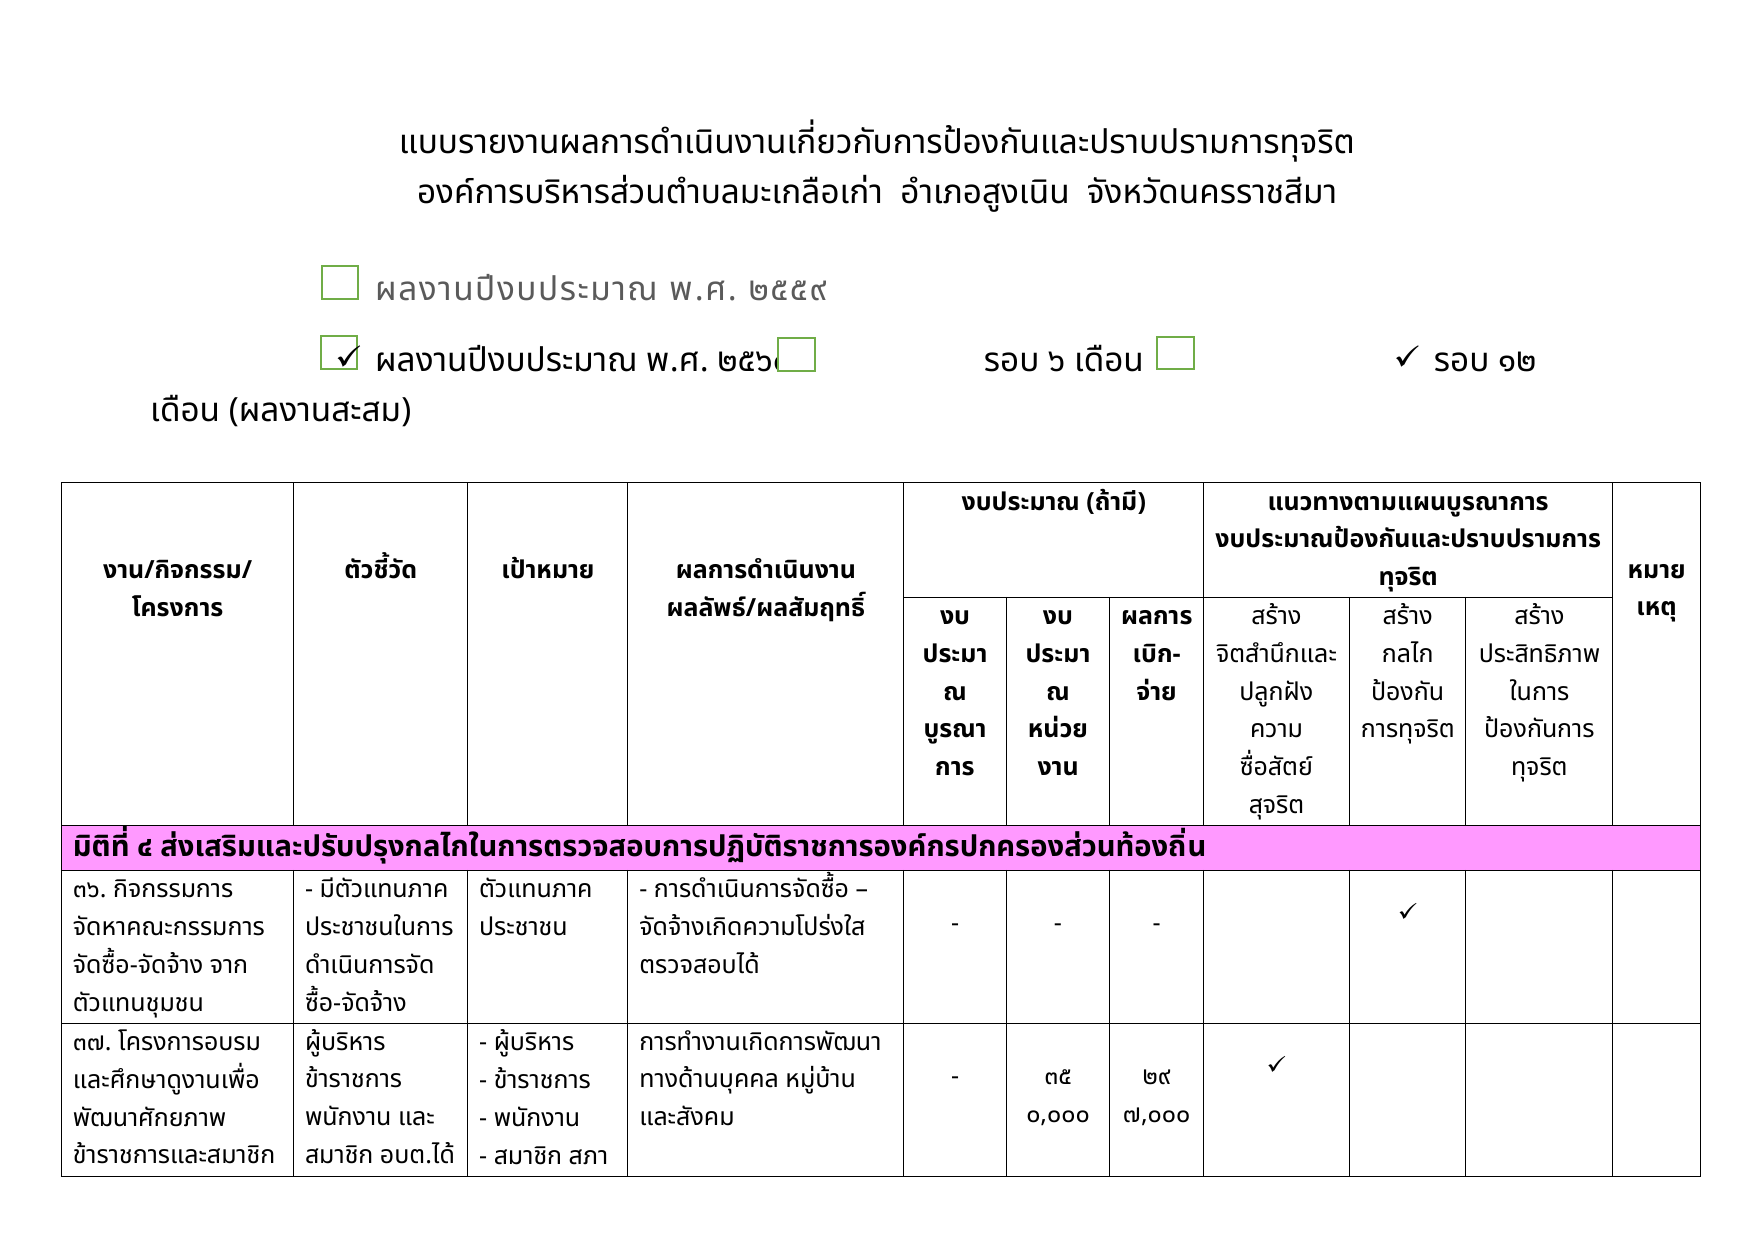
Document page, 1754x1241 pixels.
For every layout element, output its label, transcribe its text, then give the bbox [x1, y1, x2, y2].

table_header งาน/กิจกรรม/โครงการ [62, 483, 293, 825]
table_cell [1613, 871, 1700, 1022]
table_cell ๓๕๐,๐๐๐ [1007, 1024, 1109, 1176]
table_cell - มีตัวแทนภาคประชาชนในการดำเนินการจัดซื้อ-จัดจ้าง [294, 871, 467, 1022]
text แบบรายงานผลการดำเนินงานเกี่ยวกับการป้องกันและปราบปรามการทุจริต [150, 118, 1604, 168]
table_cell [62, 1024, 293, 1176]
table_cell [628, 1024, 903, 1176]
table_cell - [904, 871, 1006, 1022]
table_cell - [1110, 871, 1203, 1022]
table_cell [294, 1024, 467, 1176]
table_cell - [904, 1024, 1006, 1176]
table_header หมายเหตุ [1613, 483, 1700, 825]
text ผลงานปีงบประมาณ พ.ศ. ๒๕๖๐ รอบ ๖ เดือน รอบ ๑๒ เดือน (ผลงานสะสม) [150, 336, 1604, 437]
table_cell [1204, 871, 1349, 1022]
table_cell งบประมาณหน่วยงาน [1007, 598, 1109, 825]
table_cell [1204, 1024, 1349, 1176]
table_cell ๒๙๗,๐๐๐ [1110, 1024, 1203, 1176]
text องค์การบริหารส่วนตำบลมะเกลือเก่า อำเภอสูงเนิน จังหวัดนครราชสีมา [150, 168, 1604, 219]
table_cell [1350, 1024, 1465, 1176]
table_cell ตัวแทนภาคประชาชน [468, 871, 627, 1022]
table_cell [1466, 871, 1612, 1022]
table_cell สร้างกลไกป้องกันการทุจริต [1350, 598, 1465, 825]
table_cell - การดำเนินการจัดซื้อ – จัดจ้างเกิดความโปร่งใส ตรวจสอบได้ [628, 871, 903, 1022]
subtitle ผลงานปีงบประมาณ พ.ศ. ๒๕๕๙ [150, 264, 1604, 315]
table_cell ผลการ เบิก-จ่าย [1110, 598, 1203, 825]
table_cell งบประมาณ บูรณาการ [904, 598, 1006, 825]
table_cell - [1007, 871, 1109, 1022]
table_header งบประมาณ (ถ้ามี) [904, 483, 1203, 597]
table_cell สร้างจิตสำนึกและปลูกฝังความซื่อสัตย์สุจริต [1204, 598, 1349, 825]
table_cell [468, 1024, 627, 1176]
table_cell [1613, 1024, 1700, 1176]
table_header แนวทางตามแผนบูรณาการ งบประมาณป้องกันและปราบปรามการทุจริต [1204, 483, 1612, 597]
table_header ผลการดำเนินงาน ผลลัพธ์/ผลสัมฤทธิ์ [628, 483, 903, 825]
table_cell มิติที่ ๔ ส่งเสริมและปรับปรุงกลไกในการตรวจสอบการปฏิบัติราชการองค์กรปกครองส่วนท้องถิ่น [62, 826, 1700, 870]
table_cell [1466, 1024, 1612, 1176]
table_header เป้าหมาย [468, 483, 627, 825]
table_cell [1350, 871, 1465, 1022]
table_header ตัวชี้วัด [294, 483, 467, 825]
table_cell ๓๖. กิจกรรมการจัดหาคณะกรรมการจัดซื้อ-จัดจ้าง จากตัวแทนชุมชน [62, 871, 293, 1022]
table_cell สร้างประสิทธิภาพในการป้องกันการทุจริต [1466, 598, 1612, 825]
